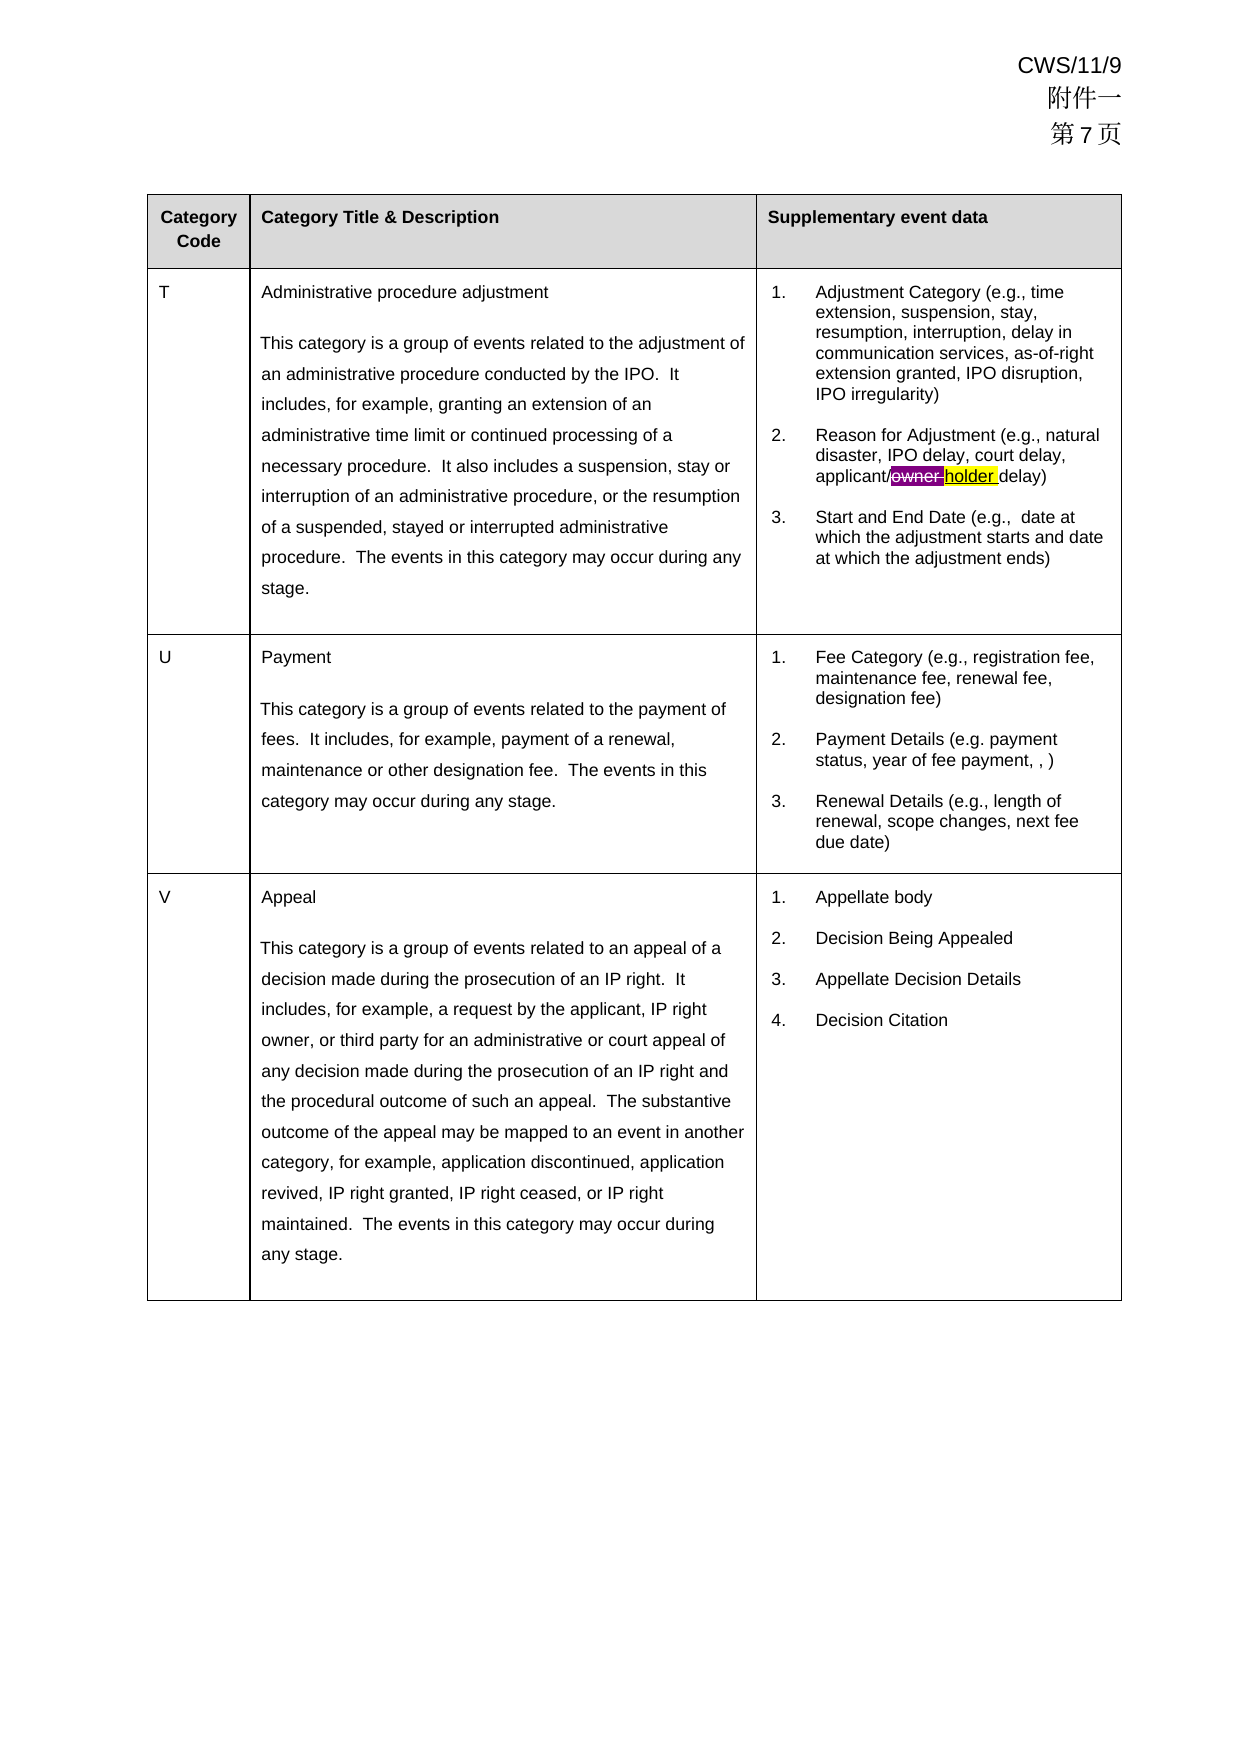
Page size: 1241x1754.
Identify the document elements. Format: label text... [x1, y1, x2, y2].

table_header Category Code [148, 195, 249, 268]
table_cell Appeal This category is a group of events related to an appeal of a decision made during the prosecution of an IP right. It includes, for example, a request by the applicant, IP right owner, or third party for an administrative or court appeal of any decision made during the prosecution of an IP right and the procedural outcome of such an appeal. The substantive outcome of the appeal may be mapped to an event in another category, for example, application discontinued, application revived, IP right granted, IP right ceased, or IP right maintained. The events in this category may occur during any stage. [251, 874, 756, 1299]
table_cell Adjustment Category (e.g., time extension, suspension, stay, resumption, interruption, delay in communication services, as-of-right extension granted, IPO disruption, IPO irregularity) Reason for Adjustment (e.g., natural disaster, IPO delay, court delay, applicant/owner holder delay) Start and End Date (e.g., date at which the adjustment starts and date at which the adjustment ends) [757, 269, 1121, 633]
table_cell Payment This category is a group of events related to the payment of fees. It includes, for example, payment of a renewal, maintenance or other designation fee. The events in this category may occur during any stage. [251, 635, 756, 873]
table_cell Appellate body Decision Being Appealed Appellate Decision Details Decision Citation [757, 874, 1121, 1299]
table_cell Administrative procedure adjustment This category is a group of events related to the adjustment of an administrative procedure conducted by the IPO. It includes, for example, granting an extension of an administrative time limit or continued processing of a necessary procedure. It also includes a suspension, stay or interruption of an administrative procedure, or the resumption of a suspended, stayed or interrupted administrative procedure. The events in this category may occur during any stage. [251, 269, 756, 633]
table_header Category Title & Description [251, 195, 756, 268]
table_cell Fee Category (e.g., registration fee, maintenance fee, renewal fee, designation fee) Payment Details (e.g. payment status, year of fee payment, , ) Renewal Details (e.g., length of renewal, scope changes, next fee due date) [757, 635, 1121, 873]
table_cell V [148, 874, 249, 1299]
table_cell U [148, 635, 249, 873]
table_cell T [148, 269, 249, 633]
table_header Supplementary event data [757, 195, 1121, 268]
